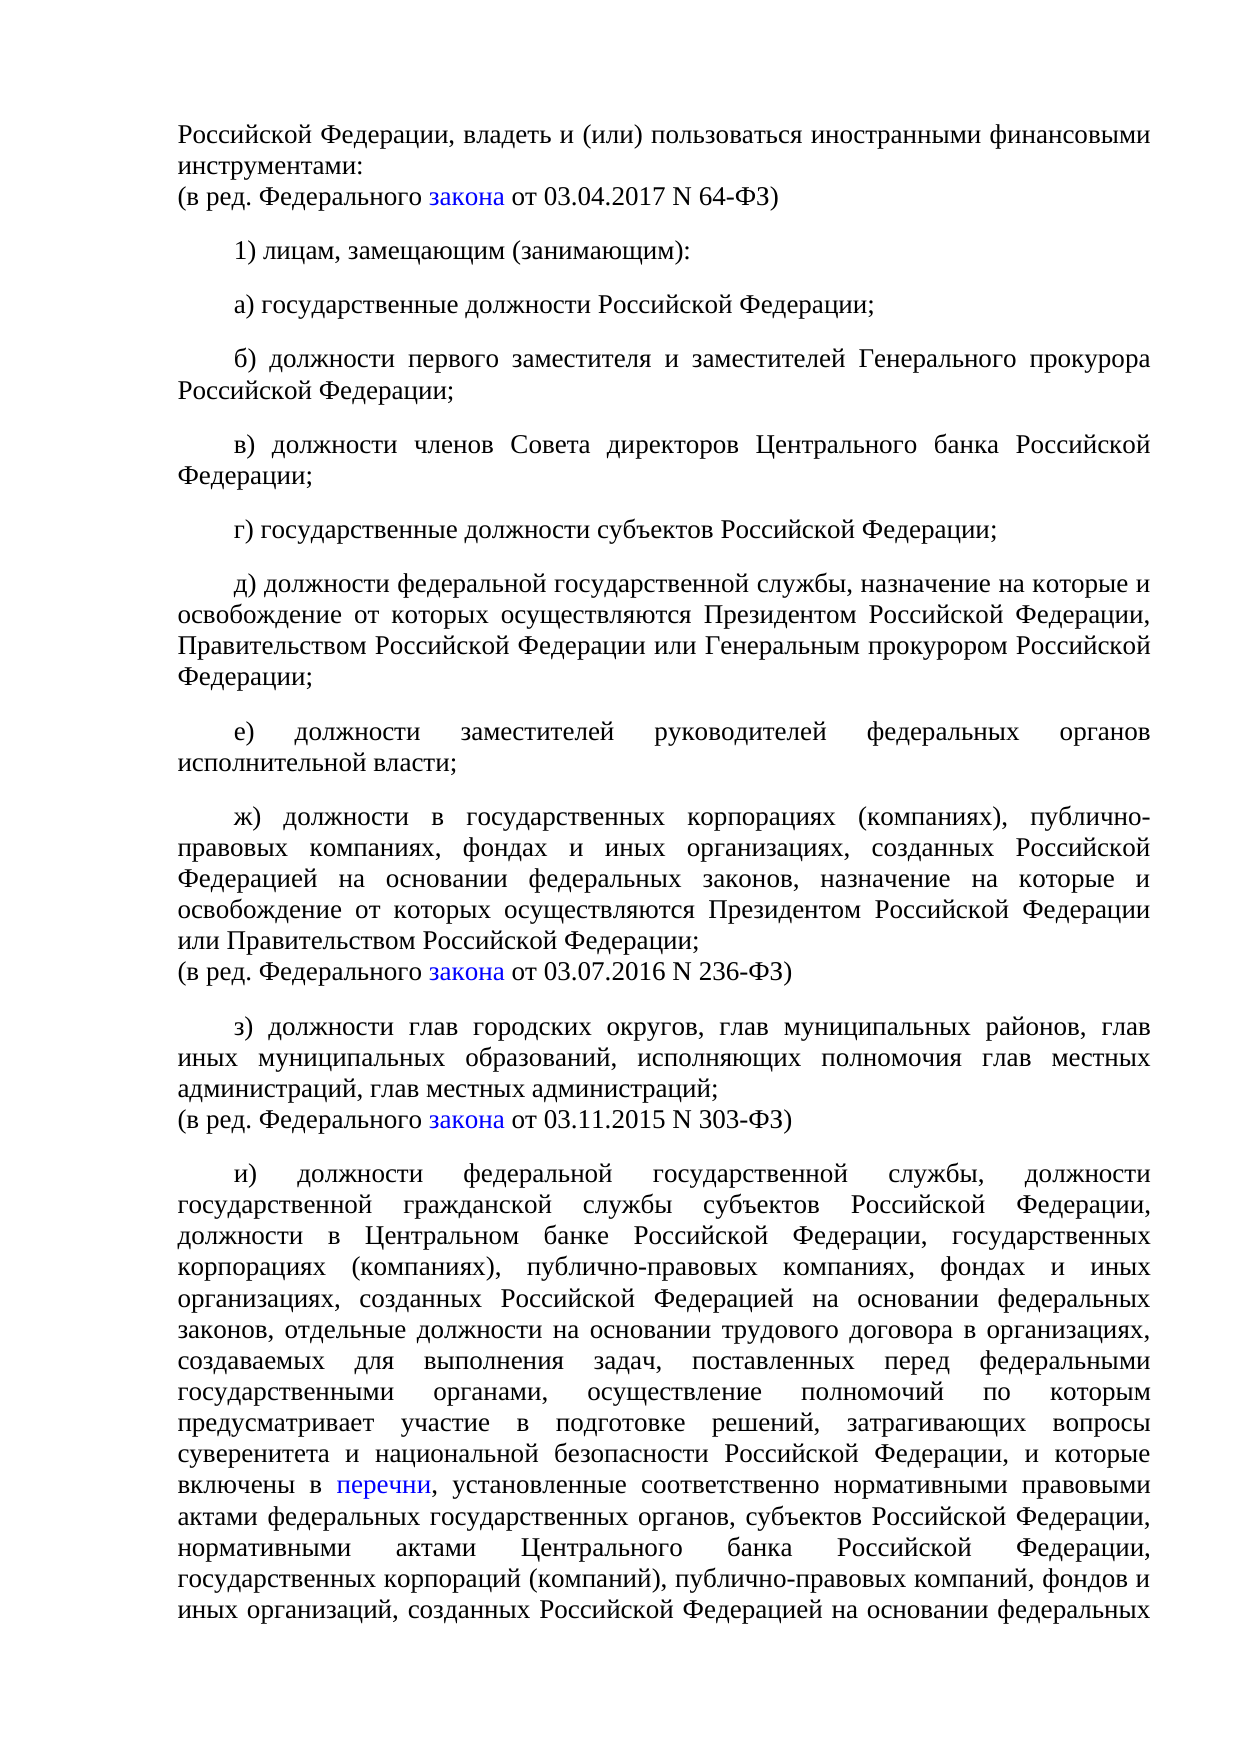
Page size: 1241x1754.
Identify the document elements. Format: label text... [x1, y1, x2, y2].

text (в ред. Федерального закона от 03.04.2017 N 64-ФЗ) [177, 180, 1152, 212]
text ж) должности в государственных корпорациях (компаниях), публично-правовых компаниях, фондах и иных организациях, созданных Российской Федерацией на основании федеральных законов, назначение на которые и освобождение от которых осуществляются Президентом Российской Федерации или Правительством Российской Федерации; [177, 800, 1152, 956]
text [177, 118, 1152, 180]
text д) должности федеральной государственной службы, назначение на которые и освобождение от которых осуществляются Президентом Российской Федерации, Правительством Российской Федерации или Генеральным прокурором Российской Федерации; [177, 567, 1152, 692]
text г) государственные должности субъектов Российской Федерации; [177, 513, 1152, 544]
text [177, 1157, 1152, 1624]
text е) должности заместителей руководителей федеральных органов исполнительной власти; [177, 714, 1152, 777]
text (в ред. Федерального закона от 03.07.2016 N 236-ФЗ) [177, 956, 1152, 987]
text з) должности глав городских округов, глав муниципальных районов, глав иных муниципальных образований, исполняющих полномочия глав местных администраций, глав местных администраций; [177, 1009, 1152, 1103]
text в) должности членов Совета директоров Центрального банка Российской Федерации; [177, 428, 1152, 490]
text 1) лицам, замещающим (занимающим): [177, 234, 1152, 266]
text б) должности первого заместителя и заместителей Генерального прокурора Российской Федерации; [177, 343, 1152, 405]
text (в ред. Федерального закона от 03.11.2015 N 303-ФЗ) [177, 1103, 1152, 1134]
text а) государственные должности Российской Федерации; [177, 288, 1152, 320]
